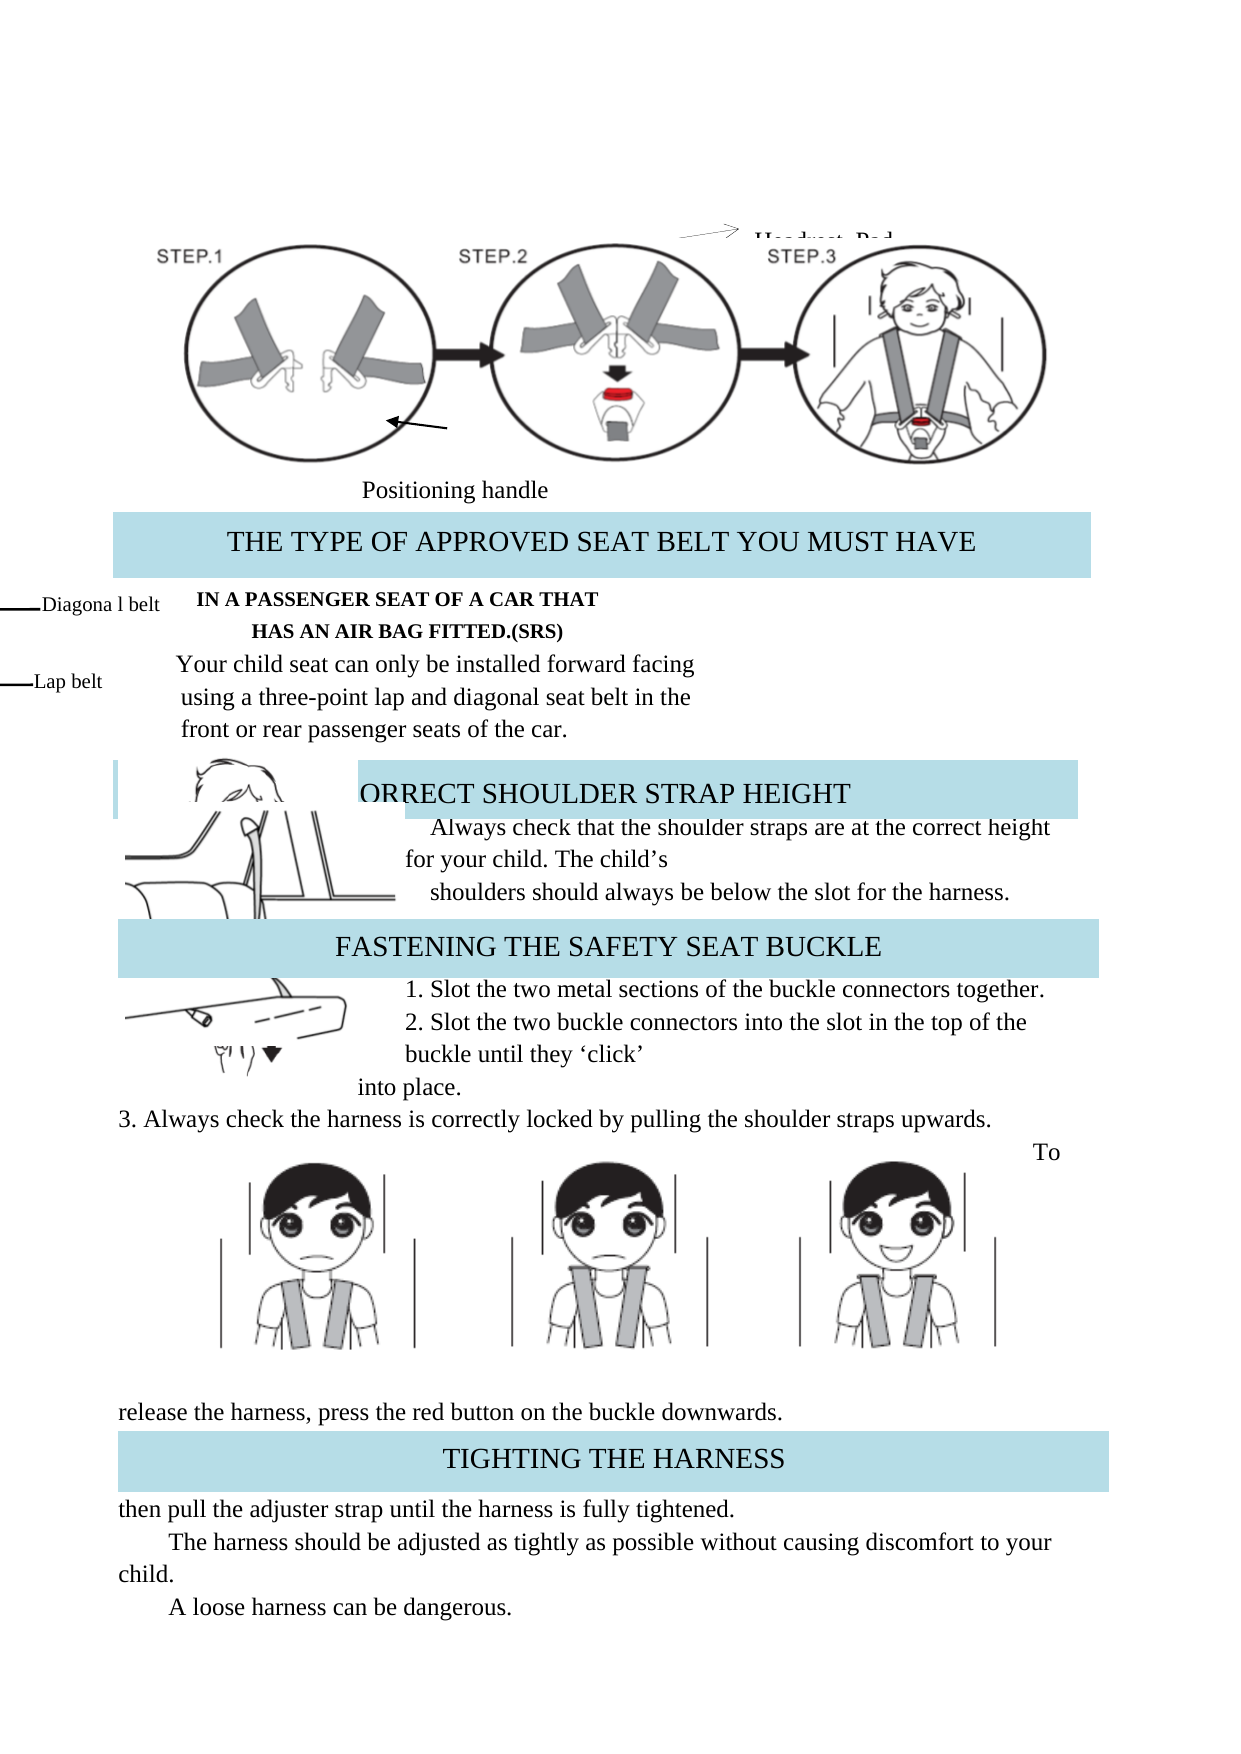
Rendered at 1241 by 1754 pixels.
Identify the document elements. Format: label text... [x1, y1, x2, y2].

text A loose harness can be dangerous. [118, 1590, 1078, 1622]
text Always check that the shoulder straps are at the correct height for your child. The child’s [405, 819, 1078, 875]
text Pull the shoulder straps upwards to remove the slack from the lap sections of the harness then pull the adjuster strap until the harness is fully tightened. [118, 1492, 1078, 1525]
text IN A PASSENGER SEAT OF A CAR THAT [118, 582, 1078, 615]
text shoulders should always be below the slot for the harness. [405, 875, 1078, 907]
text front or rear passenger seats of the car. [118, 712, 1078, 745]
text using a three-point lap and diagonal seat belt in the [118, 680, 1078, 712]
picture [149, 238, 1074, 476]
picture [118, 748, 405, 919]
picture [118, 978, 405, 1089]
picture [155, 1157, 1033, 1366]
text into place. [118, 1070, 1078, 1102]
text 1. Slot the two metal sections of the buckle connectors together. [405, 978, 1078, 1005]
text 2. Slot the two buckle connectors into the slot in the top of the buckle until they ‘click’ [358, 1005, 1078, 1070]
text The harness should be adjusted as tightly as possible without causing discomfort to your child. [118, 1525, 1078, 1590]
text 3. Always check the harness is correctly locked by pulling the shoulder straps upwards. [118, 1102, 1078, 1135]
text Your child seat can only be installed forward facing [118, 647, 1078, 680]
text HAS AN AIR BAG FITTED.(SRS) [118, 615, 1078, 647]
